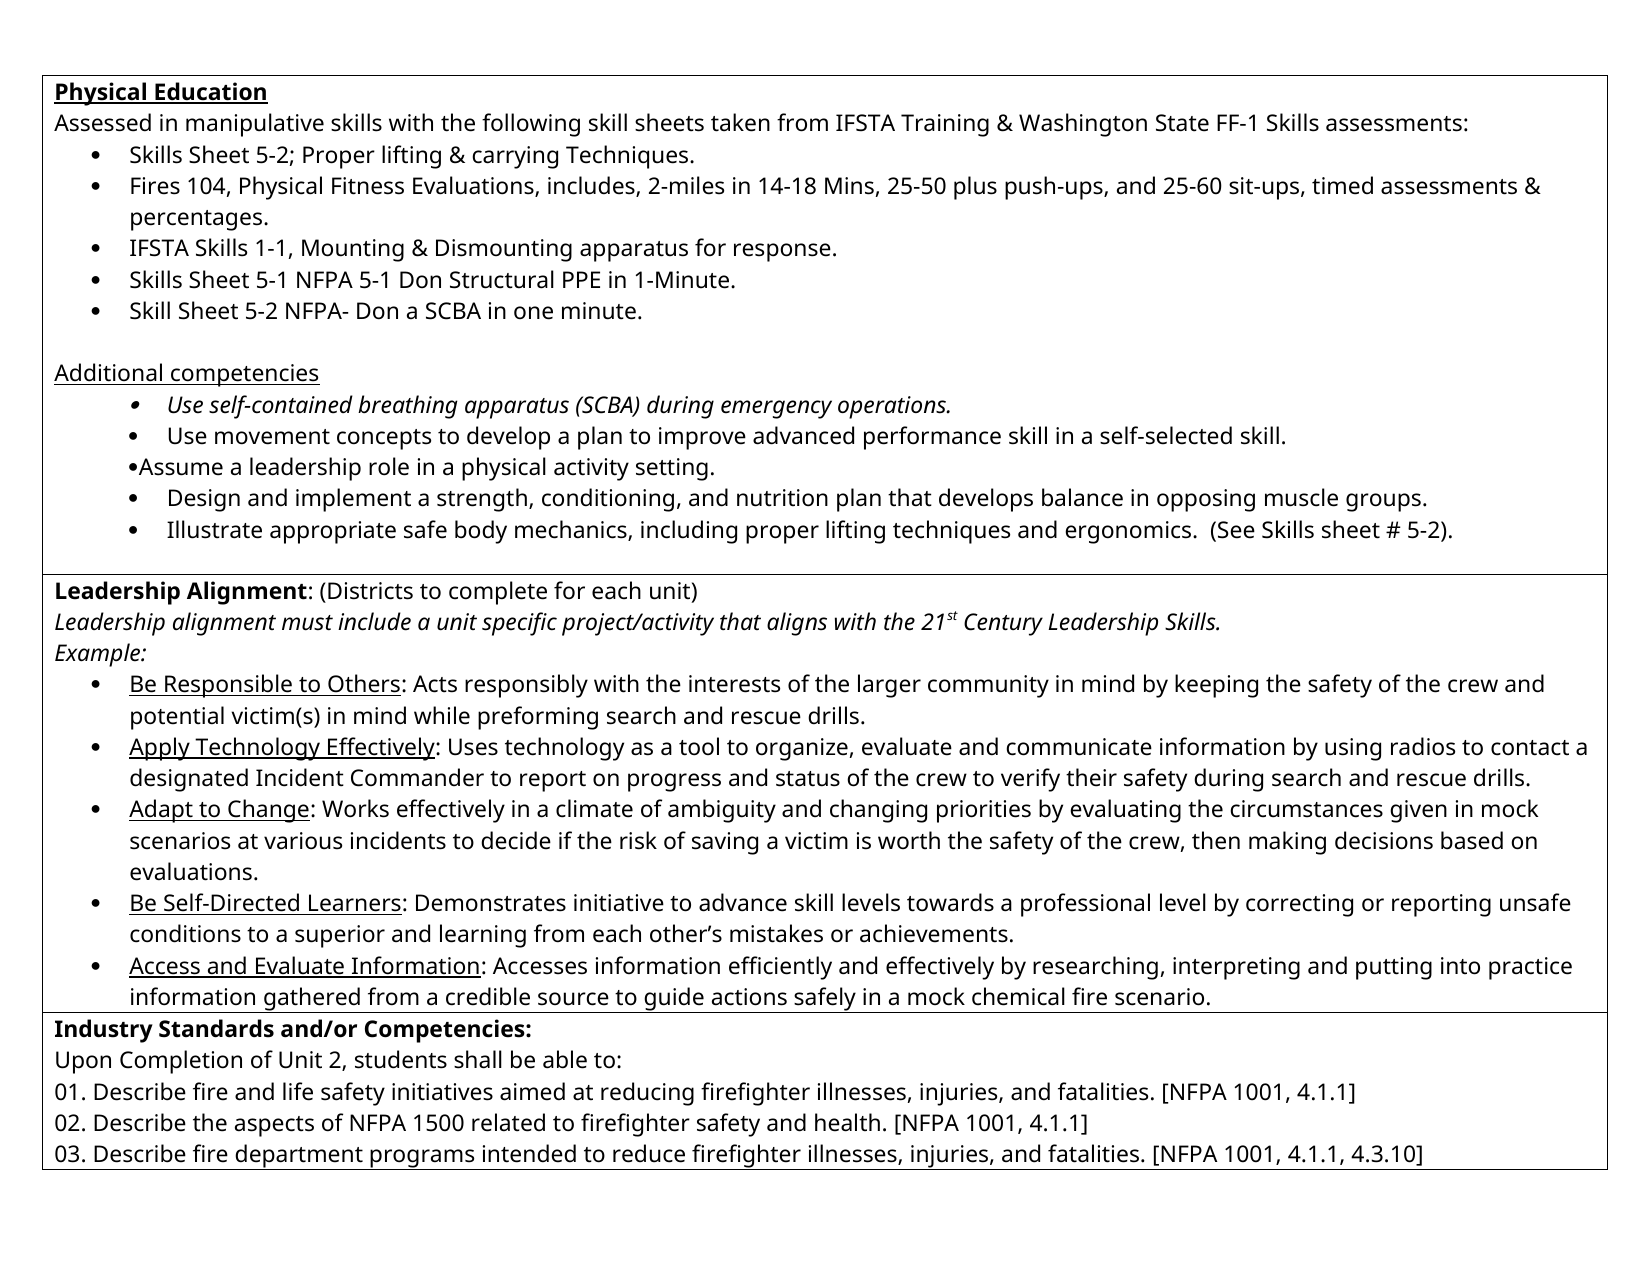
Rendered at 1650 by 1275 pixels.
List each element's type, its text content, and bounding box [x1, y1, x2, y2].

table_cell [43, 1013, 1607, 1169]
table_cell Leadership Alignment: (Districts to complete for each unit) Leadership alignment must include a unit specific project/activity that aligns with the 21st Century Leadership Skills. Example: Be Responsible to Others: Acts responsibly with the interests of the larger community in mind by keeping the safety of the crew and potential victim(s) in mind while preforming search and rescue drills. Apply Technology Effectively: Uses technology as a tool to organize, evaluate and communicate information by using radios to contact a designated Incident Commander to report on progress and status of the crew to verify their safety during search and rescue drills. Adapt to Change: Works effectively in a climate of ambiguity and changing priorities by evaluating the circumstances given in mock scenarios at various incidents to decide if the risk of saving a victim is worth the safety of the crew, then making decisions based on evaluations. Be Self-Directed Learners: Demonstrates initiative to advance skill levels towards a professional level by correcting or reporting unsafe conditions to a superior and learning from each other’s mistakes or achievements. Access and Evaluate Information: Accesses information efficiently and effectively by researching, interpreting and putting into practice information gathered from a credible source to guide actions safely in a mock chemical fire scenario. [43, 575, 1607, 1012]
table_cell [43, 76, 1607, 573]
